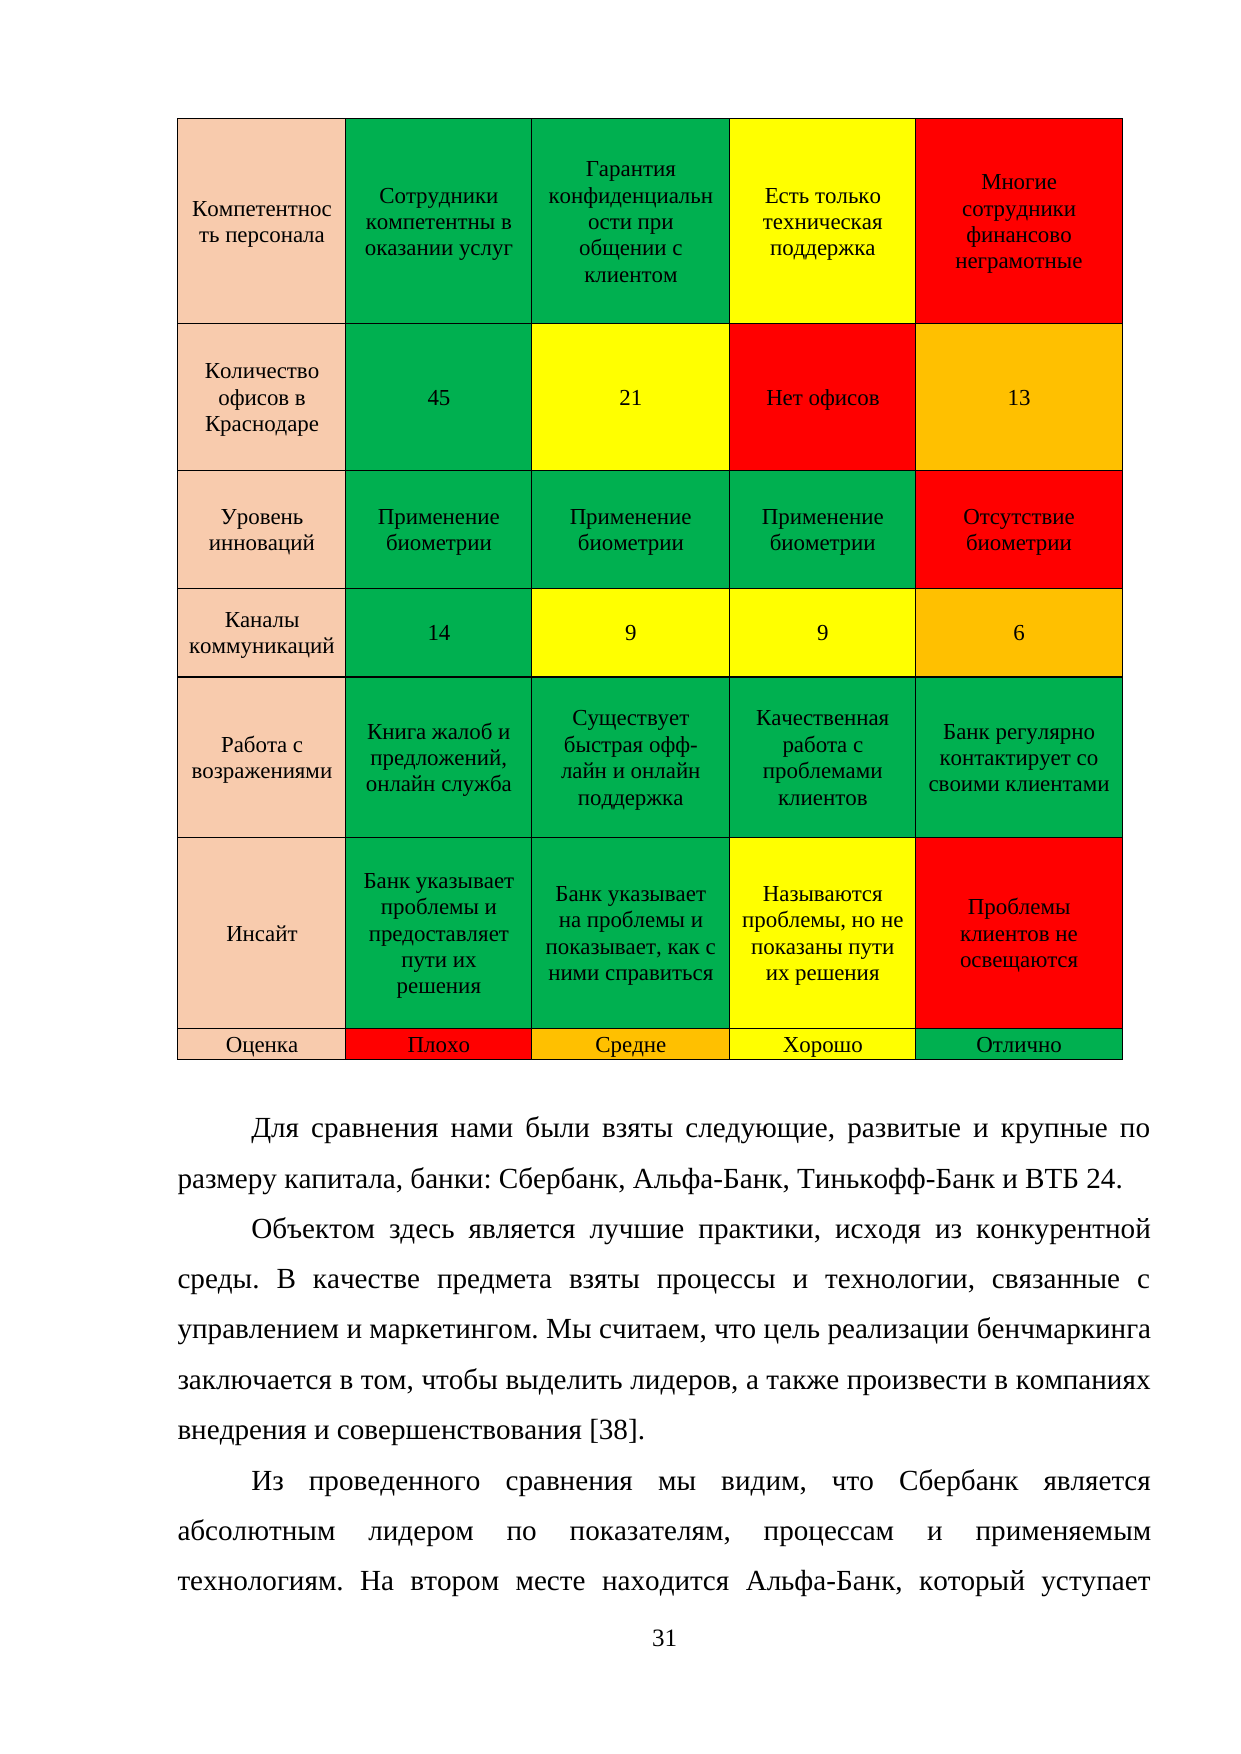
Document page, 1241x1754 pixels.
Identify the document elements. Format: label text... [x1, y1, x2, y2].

table_cell Книга жалоб и предложений, онлайн служба [346, 678, 531, 837]
table_cell Уровень инноваций [178, 471, 345, 588]
table_cell Количество офисов в Краснодаре [178, 324, 345, 470]
table_cell Гарантия конфиденциальности при общении с клиентом [532, 119, 729, 323]
table_cell Инсайт [178, 838, 345, 1028]
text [177, 1463, 1152, 1597]
table_cell Качественная работа с проблемами клиентов [730, 678, 915, 837]
text Объектом здесь является лучшие практики, исходя из конкурентной среды. В качестве предмета взяты процессы и технологии, связанные с управлением и маркетингом. Мы считаем, что цель реализации бенчмаркинга заключается в том, чтобы выделить лидеров, а также произвести в компаниях внедрения и совершенствования [38]. [177, 1211, 1152, 1446]
table_cell 9 [532, 589, 729, 676]
table_cell 21 [532, 324, 729, 470]
table_cell Применение биометрии [346, 471, 531, 588]
text Для сравнения нами были взяты следующие, развитые и крупные по размеру капитала, банки: Сбербанк, Альфа-Банк, Тинькофф-Банк и ВТБ 24. [177, 1110, 1152, 1194]
table_cell Проблемы клиентов не освещаются [916, 838, 1122, 1028]
table_cell Есть только техническая поддержка [730, 119, 915, 323]
table_cell Называются проблемы, но не показаны пути их решения [730, 838, 915, 1028]
table_cell Банк указывает на проблемы и показывает, как с ними справиться [532, 838, 729, 1028]
table_cell Компетентность персонала [178, 119, 345, 323]
table_cell 6 [916, 589, 1122, 676]
table_cell 13 [916, 324, 1122, 470]
table_cell 14 [346, 589, 531, 676]
table_cell Средне [532, 1029, 729, 1059]
table_cell Существует быстрая офф-лайн и онлайн поддержка [532, 678, 729, 837]
table_cell Применение биометрии [532, 471, 729, 588]
table_cell Многие сотрудники финансово неграмотные [916, 119, 1122, 323]
table_cell Сотрудники компетентны в оказании услуг [346, 119, 531, 323]
table_cell Нет офисов [730, 324, 915, 470]
table_cell Применение биометрии [730, 471, 915, 588]
table_cell Хорошо [730, 1029, 915, 1059]
table_cell Оценка [178, 1029, 345, 1059]
table_cell Отлично [916, 1029, 1122, 1059]
table_cell 9 [730, 589, 915, 676]
table_cell Каналы коммуникаций [178, 589, 345, 676]
table_cell Работа с возражениями [178, 678, 345, 837]
table_cell Плохо [346, 1029, 531, 1059]
table_cell 45 [346, 324, 531, 470]
table_cell Банк регулярно контактирует со своими клиентами [916, 678, 1122, 837]
table_cell Банк указывает проблемы и предоставляет пути их решения [346, 838, 531, 1028]
table_cell Отсутствие биометрии [916, 471, 1122, 588]
